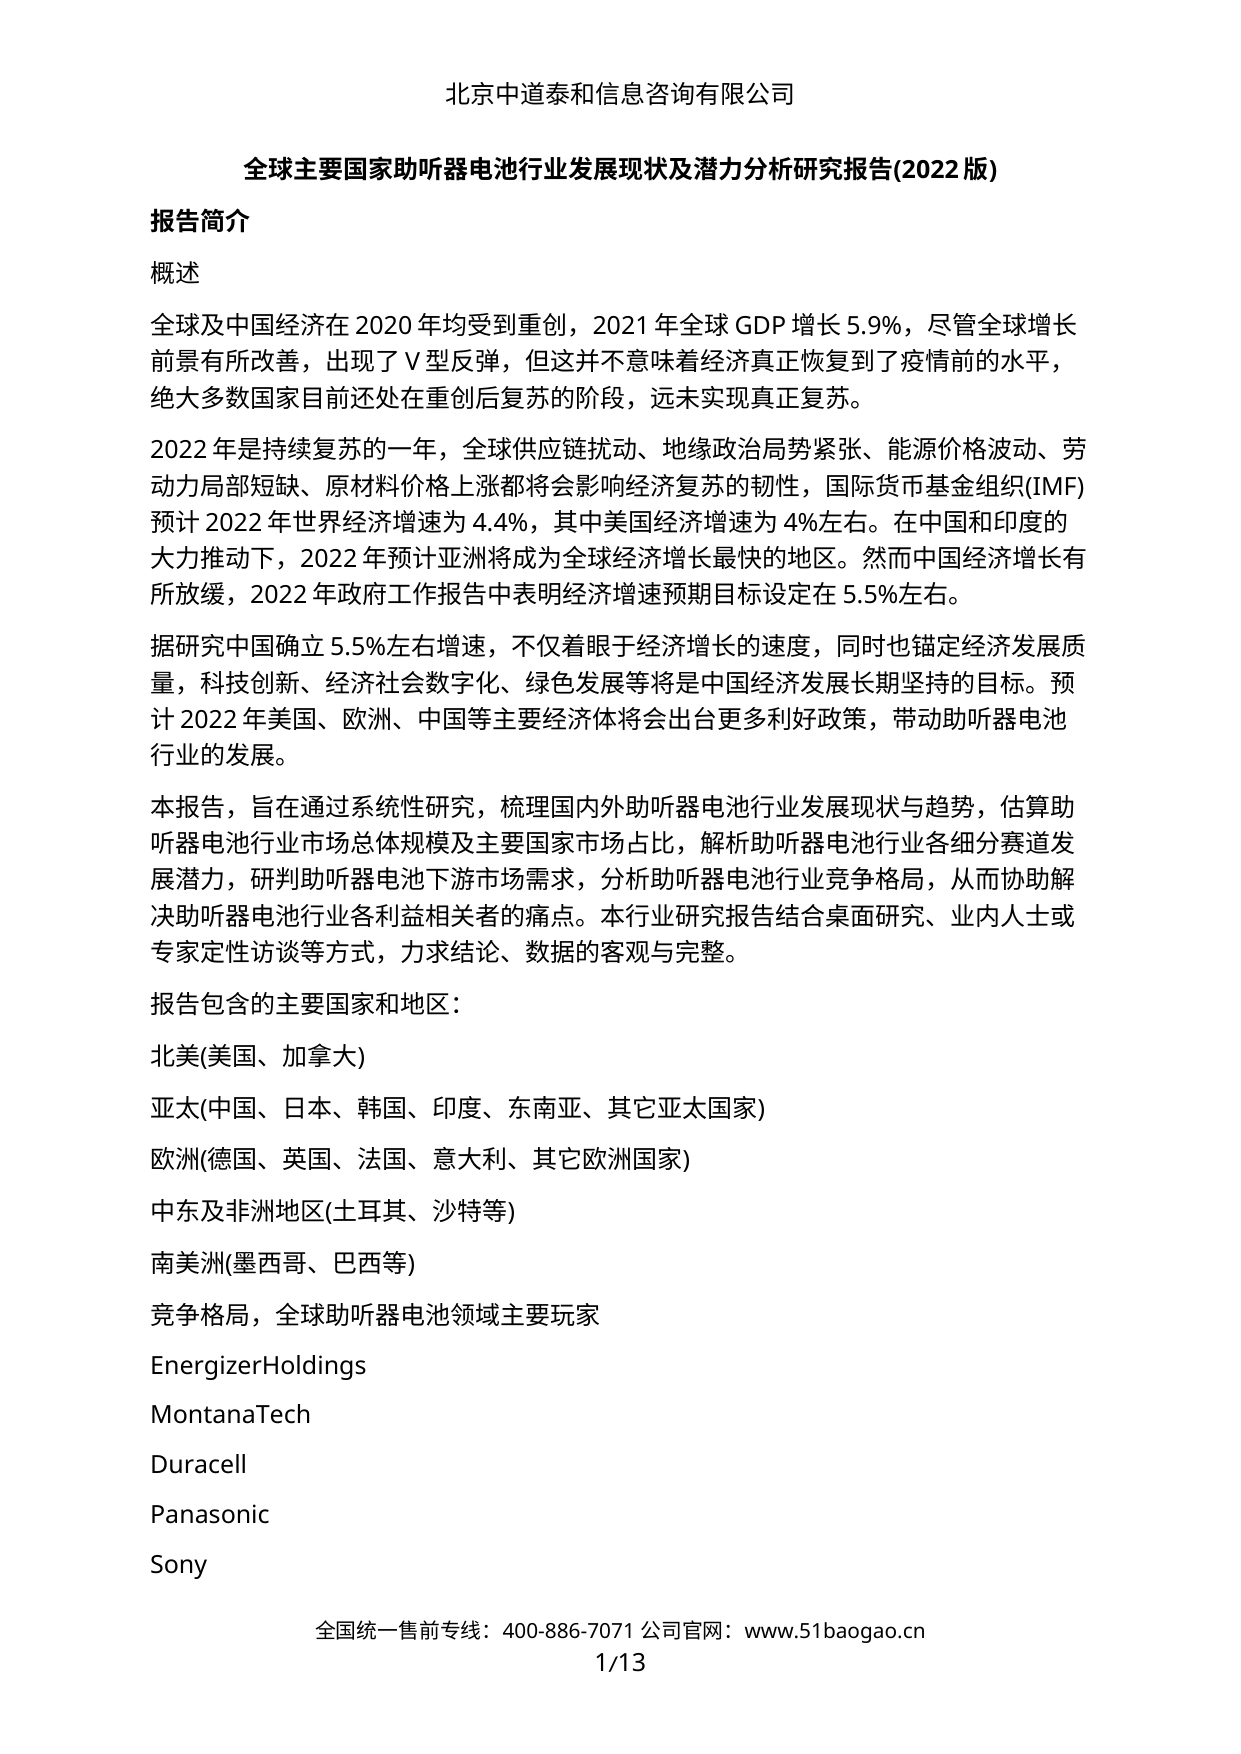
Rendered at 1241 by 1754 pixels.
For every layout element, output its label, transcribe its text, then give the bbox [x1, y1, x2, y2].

text EnergizerHoldings [150, 1347, 1090, 1382]
text 北美(美国、加拿大) [150, 1036, 1090, 1072]
text Panasonic [150, 1497, 1090, 1531]
text 概述 [150, 254, 1090, 290]
text 亚太(中国、日本、韩国、印度、东南亚、其它亚太国家) [150, 1088, 1090, 1124]
text 2022年是持续复苏的一年，全球供应链扰动、地缘政治局势紧张、能源价格波动、劳动力局部短缺、原材料价格上涨都将会影响经济复苏的韧性，国际货币基金组织(IMF)预计2022年世界经济增速为4.4%，其中美国经济增速为4%左右。在中国和印度的大力推动下，2022年预计亚洲将成为全球经济增长最快的地区。然而中国经济增长有所放缓，2022年政府工作报告中表明经济增速预期目标设定在5.5%左右。 [150, 430, 1090, 611]
text 全球及中国经济在2020年均受到重创，2021年全球GDP增长5.9%，尽管全球增长前景有所改善，出现了V型反弹，但这并不意味着经济真正恢复到了疫情前的水平，绝大多数国家目前还处在重创后复苏的阶段，远未实现真正复苏。 [150, 306, 1090, 414]
text 本报告，旨在通过系统性研究，梳理国内外助听器电池行业发展现状与趋势，估算助听器电池行业市场总体规模及主要国家市场占比，解析助听器电池行业各细分赛道发展潜力，研判助听器电池下游市场需求，分析助听器电池行业竞争格局，从而协助解决助听器电池行业各利益相关者的痛点。本行业研究报告结合桌面研究、业内人士或专家定性访谈等方式，力求结论、数据的客观与完整。 [150, 787, 1090, 969]
text 南美洲(墨西哥、巴西等) [150, 1244, 1090, 1280]
text 竞争格局，全球助听器电池领域主要玩家 [150, 1296, 1090, 1332]
text 报告包含的主要国家和地区： [150, 984, 1090, 1021]
text Sony [150, 1546, 1090, 1580]
text 报告简介 [150, 202, 1090, 238]
text 中东及非洲地区(土耳其、沙特等) [150, 1192, 1090, 1228]
text Duracell [150, 1447, 1090, 1481]
text 欧洲(德国、英国、法国、意大利、其它欧洲国家) [150, 1140, 1090, 1176]
text MontanaTech [150, 1397, 1090, 1431]
text 全球主要国家助听器电池行业发展现状及潜力分析研究报告(2022版) [150, 150, 1090, 186]
text 据研究中国确立5.5%左右增速，不仅着眼于经济增长的速度，同时也锚定经济发展质量，科技创新、经济社会数字化、绿色发展等将是中国经济发展长期坚持的目标。预计2022年美国、欧洲、中国等主要经济体将会出台更多利好政策，带动助听器电池行业的发展。 [150, 627, 1090, 772]
